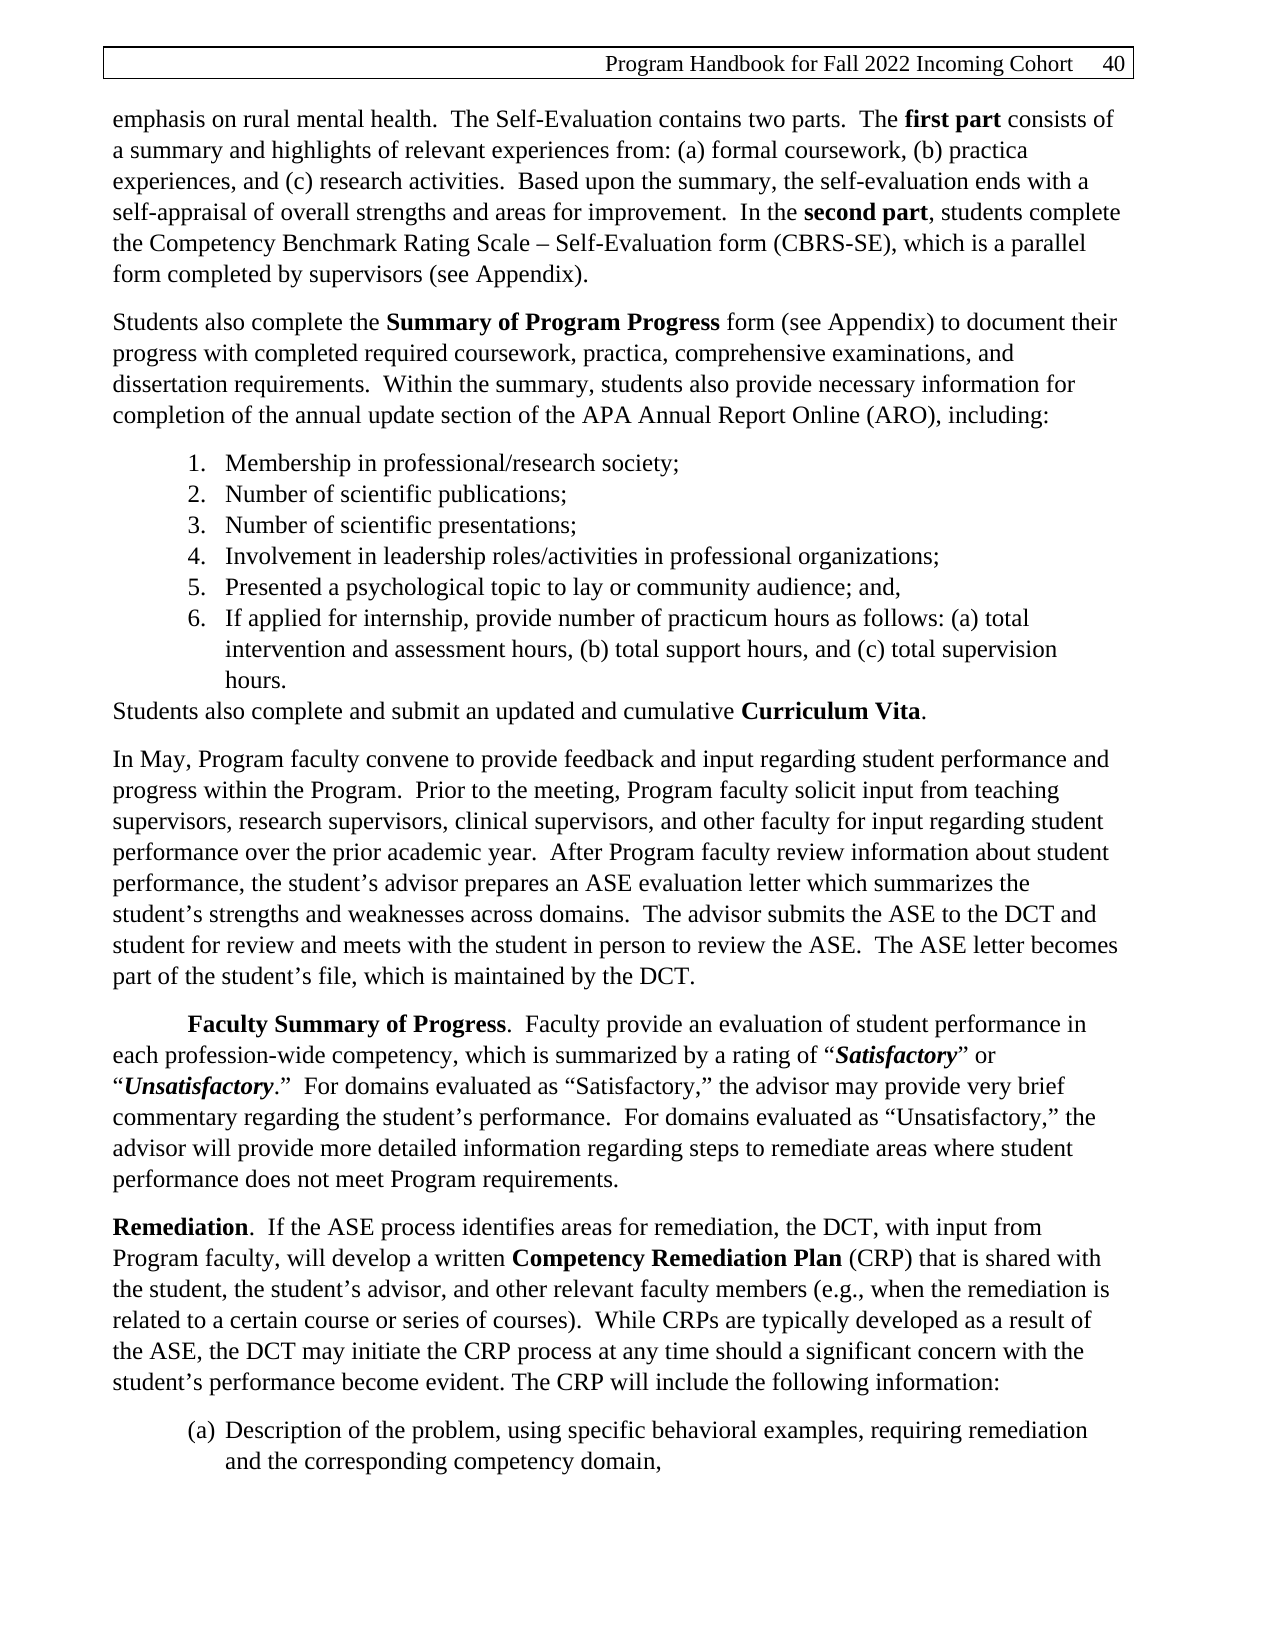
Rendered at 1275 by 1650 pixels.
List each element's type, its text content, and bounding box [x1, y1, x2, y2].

list Number of scientific presentations; [187, 510, 1125, 539]
text Students also complete and submit an updated and cumulative Curriculum Vita. [112, 696, 1125, 725]
text Remediation. If the ASE process identifies areas for remediation, the DCT, with input from Program faculty, will develop a written Competency Remediation Plan (CRP) that is shared with the student, the student’s advisor, and other relevant faculty members (e.g., when the remediation is related to a certain course or series of courses). While CRPs are typically developed as a result of the ASE, the DCT may initiate the CRP process at any time should a significant concern with the student’s performance become evident. The CRP will include the following information: [112, 1212, 1125, 1396]
list Presented a psychological topic to lay or community audience; and, [187, 572, 1125, 601]
list If applied for internship, provide number of practicum hours as follows: (a) total intervention and assessment hours, (b) total support hours, and (c) total supervision hours. [187, 603, 1125, 694]
list Involvement in leadership roles/activities in professional organizations; [187, 541, 1125, 570]
text Students also complete the Summary of Program Progress form (see Appendix) to document their progress with completed required coursework, practica, comprehensive examinations, and dissertation requirements. Within the summary, students also provide necessary information for completion of the annual update section of the APA Annual Report Online (ARO), including: [112, 307, 1125, 429]
text Faculty Summary of Progress. Faculty provide an evaluation of student performance in each profession-wide competency, which is summarized by a rating of “Satisfactory” or “Unsatisfactory.” For domains evaluated as “Satisfactory,” the advisor may provide very brief commentary regarding the student’s performance. For domains evaluated as “Unsatisfactory,” the advisor will provide more detailed information regarding steps to remediate areas where student performance does not meet Program requirements. [112, 1009, 1125, 1193]
list Number of scientific publications; [187, 479, 1125, 508]
list Membership in professional/research society; [187, 448, 1125, 477]
list Description of the problem, using specific behavioral examples, requiring remediation and the corresponding competency domain, [187, 1415, 1125, 1474]
text In May, Program faculty convene to provide feedback and input regarding student performance and progress within the Program. Prior to the meeting, Program faculty solicit input from teaching supervisors, research supervisors, clinical supervisors, and other faculty for input regarding student performance over the prior academic year. After Program faculty review information about student performance, the student’s advisor prepares an ASE evaluation letter which summarizes the student’s strengths and weaknesses across domains. The advisor submits the ASE to the DCT and student for review and meets with the student in person to review the ASE. The ASE letter becomes part of the student’s file, which is maintained by the DCT. [112, 744, 1125, 990]
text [112, 104, 1125, 288]
